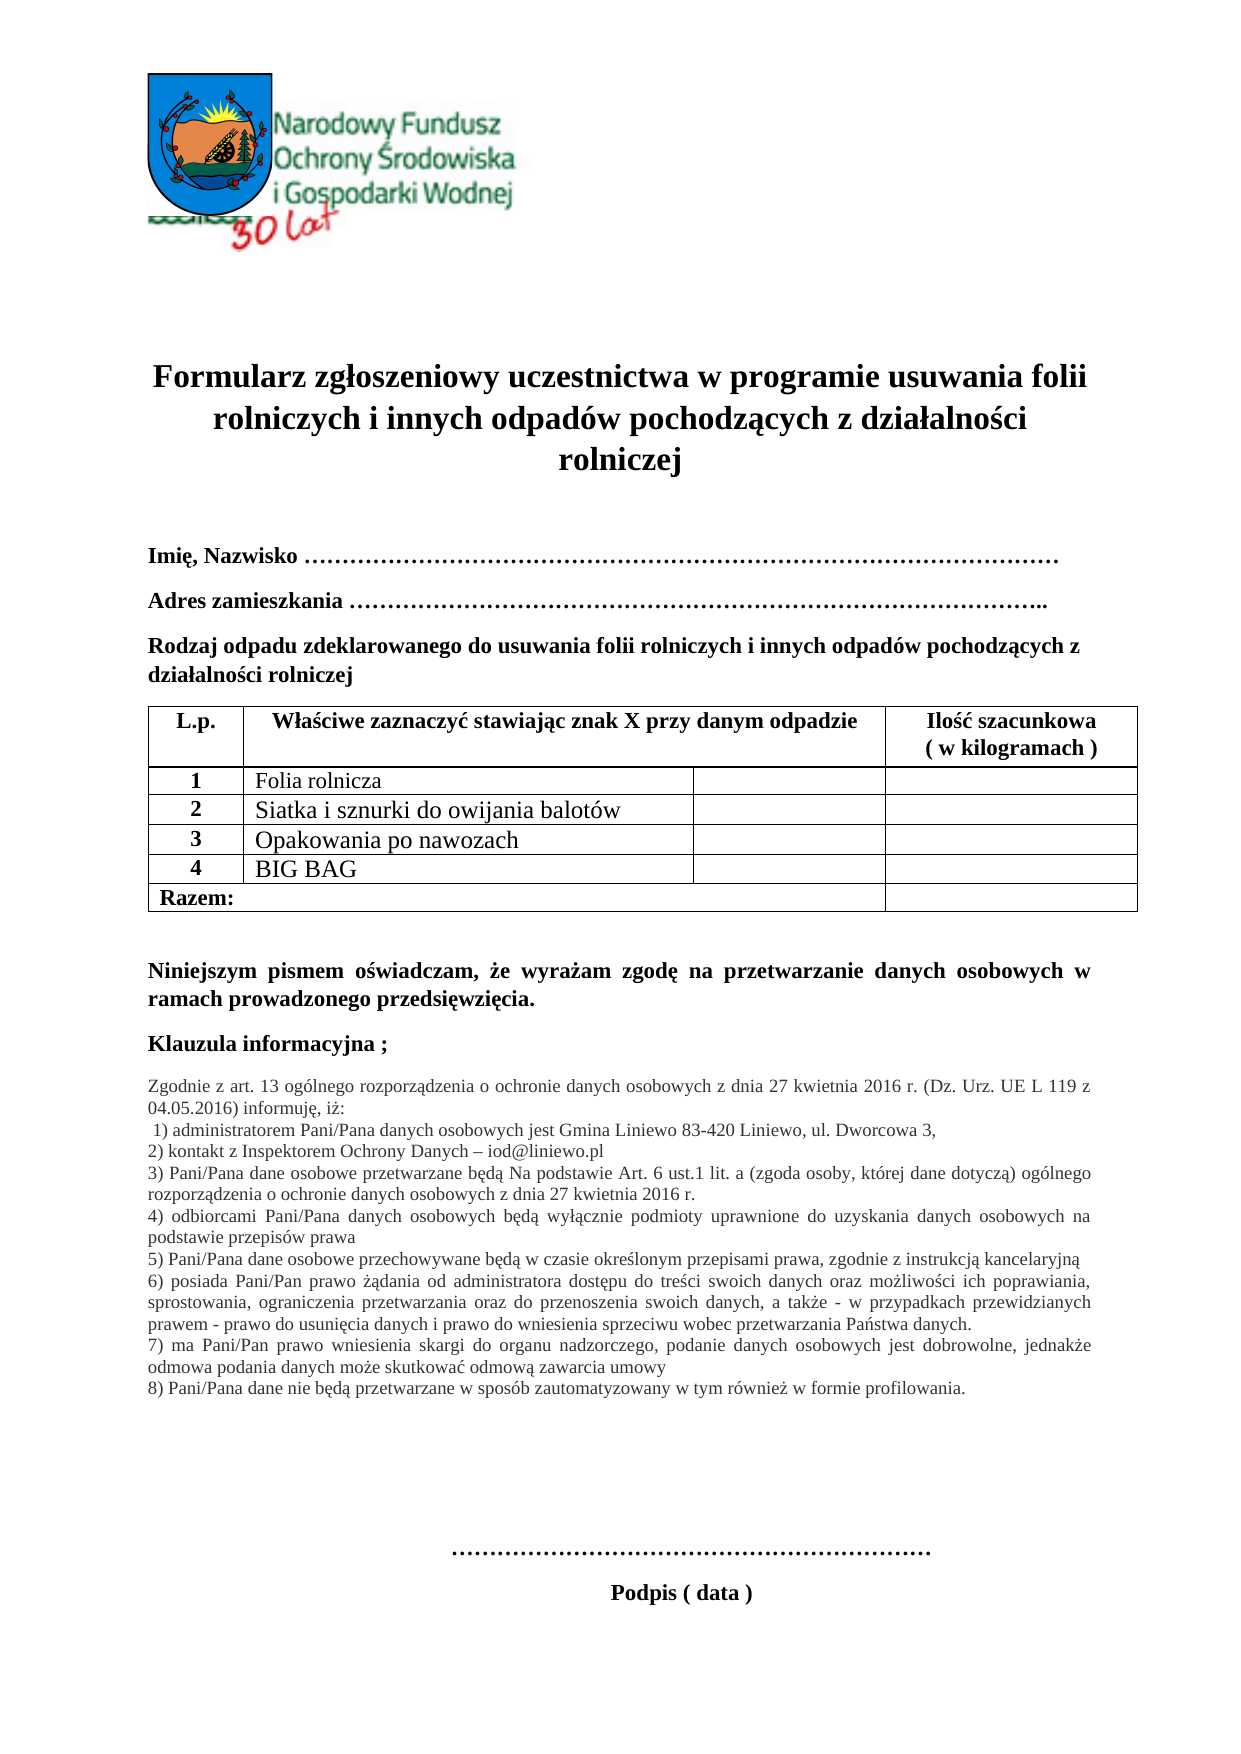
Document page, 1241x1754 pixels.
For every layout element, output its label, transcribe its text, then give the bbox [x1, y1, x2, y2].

table_cell [886, 855, 1137, 883]
text 5) Pani/Pana dane osobowe przechowywane będą w czasie określonym przepisami prawa, zgodnie z instrukcją kancelaryjną [148, 1248, 1093, 1269]
text ……………………………………………………… [148, 1534, 1093, 1561]
text 2) kontakt z Inspektorem Ochrony Danych – iod@liniewo.pl [148, 1140, 1093, 1162]
table_header Ilość szacunkowa ( w kilogramach ) [886, 707, 1137, 766]
table_cell [694, 825, 885, 853]
table_cell 2 [149, 795, 243, 824]
table_cell Razem: [149, 884, 885, 911]
table_cell [886, 884, 1137, 911]
table_cell [886, 768, 1137, 794]
table_header L.p. [149, 707, 243, 766]
text Formularz zgłoszeniowy uczestnictwa w programie usuwania folii rolniczych i innych odpadów pochodzących z działalności rolniczej [148, 357, 1093, 478]
text Imię, Nazwisko ……………………………………………………………………………………… [148, 542, 1093, 569]
table_cell 4 [149, 855, 243, 883]
text 3) Pani/Pana dane osobowe przetwarzane będą Na podstawie Art. 6 ust.1 lit. a (zgoda osoby, której dane dotyczą) ogólnego rozporządzenia o ochronie danych osobowych z dnia 27 kwietnia 2016 r. [148, 1162, 1093, 1205]
table_cell 3 [149, 825, 243, 853]
text Niniejszym pismem oświadczam, że wyrażam zgodę na przetwarzanie danych osobowych w ramach prowadzonego przedsięwzięcia. [148, 957, 1093, 1012]
text 8) Pani/Pana dane nie będą przetwarzane w sposób zautomatyzowany w tym również w formie profilowania. [148, 1377, 1093, 1399]
table_cell [694, 855, 885, 883]
text 1) administratorem Pani/Pana danych osobowych jest Gmina Liniewo 83-420 Liniewo, ul. Dworcowa 3, [148, 1118, 1093, 1140]
table_cell [886, 825, 1137, 853]
table_cell [694, 768, 885, 794]
text Podpis ( data ) [148, 1579, 1093, 1606]
table_cell Folia rolnicza [244, 768, 693, 794]
table_cell [694, 795, 885, 824]
table_cell 1 [149, 768, 243, 794]
table_cell Opakowania po nawozach [244, 825, 693, 853]
text Adres zamieszkania ……………………………………………………………………………….. [148, 587, 1093, 614]
text Rodzaj odpadu zdeklarowanego do usuwania folii rolniczych i innych odpadów pochodzących z działalności rolniczej [148, 633, 1093, 687]
table_cell BIG BAG [244, 855, 693, 883]
text 4) odbiorcami Pani/Pana danych osobowych będą wyłącznie podmioty uprawnione do uzyskania danych osobowych na podstawie przepisów prawa [148, 1205, 1093, 1248]
text Klauzula informacyjna ; [148, 1030, 1093, 1057]
text Zgodnie z art. 13 ogólnego rozporządzenia o ochronie danych osobowych z dnia 27 kwietnia 2016 r. (Dz. Urz. UE L 119 z 04.05.2016) informuję, iż: [148, 1075, 1093, 1118]
text 7) ma Pani/Pan prawo wniesienia skargi do organu nadzorczego, podanie danych osobowych jest dobrowolne, jednakże odmowa podania danych może skutkować odmową zawarcia umowy [148, 1334, 1093, 1377]
table_header Właściwe zaznaczyć stawiając znak X przy danym odpadzie [244, 707, 885, 766]
table_cell [886, 795, 1137, 824]
picture [147, 73, 860, 252]
text 6) posiada Pani/Pan prawo żądania od administratora dostępu do treści swoich danych oraz możliwości ich poprawiania, sprostowania, ograniczenia przetwarzania oraz do przenoszenia swoich danych, a także - w przypadkach przewidzianych prawem - prawo do usunięcia danych i prawo do wniesienia sprzeciwu wobec przetwarzania Państwa danych. [148, 1269, 1093, 1334]
table_cell Siatka i sznurki do owijania balotów [244, 795, 693, 824]
